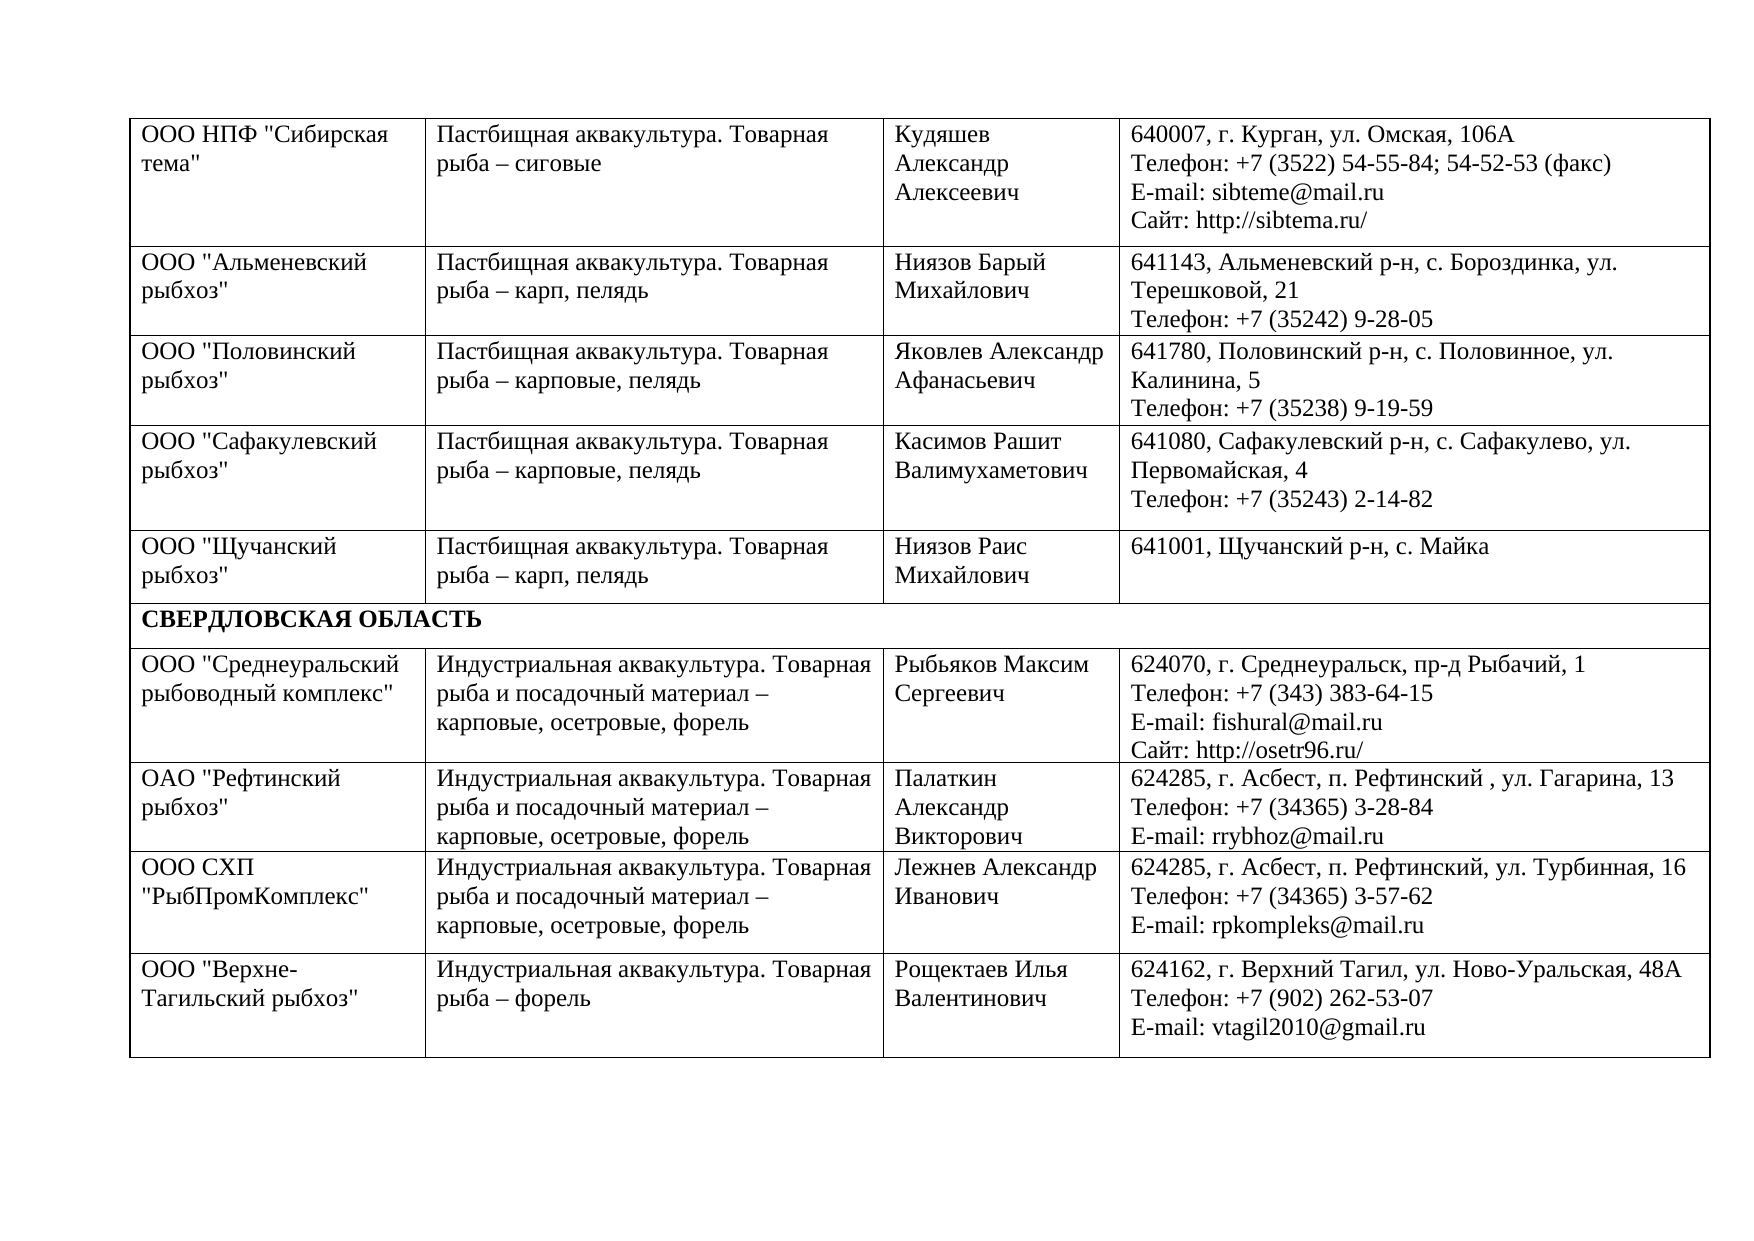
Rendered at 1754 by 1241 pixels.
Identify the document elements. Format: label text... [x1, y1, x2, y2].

table_cell ООО "Среднеуральский рыбоводный комплекс" [131, 649, 425, 762]
table_cell ООО СХП "РыбПромКомплекс" [131, 852, 425, 953]
table_cell 641001, Щучанский р-н, с. Майка [1120, 531, 1709, 603]
table_cell Пастбищная аквакультура. Товарная рыба – сиговые [426, 119, 883, 246]
table_cell Пастбищная аквакультура. Товарная рыба – карповые, пелядь [426, 426, 883, 530]
table_cell СВЕРДЛОВСКАЯ ОБЛАСТЬ [131, 604, 1709, 648]
table_cell Лежнев Александр Иванович [884, 852, 1119, 953]
table_cell ООО "Альменевский рыбхоз" [131, 247, 425, 335]
table_cell ООО "Щучанский рыбхоз" [131, 531, 425, 603]
table_cell 624285, г. Асбест, п. Рефтинский , ул. Гагарина, 13 Телефон: +7 (34365) 3-28-84 E-mail: rrybhoz@mail.ru [1120, 763, 1709, 851]
table_cell Пастбищная аквакультура. Товарная рыба – карп, пелядь [426, 247, 883, 335]
table_cell Кудяшев Александр Алексеевич [884, 119, 1119, 246]
table_cell Яковлев Александр Афанасьевич [884, 336, 1119, 425]
table_cell ОАО "Рефтинский рыбхоз" [131, 763, 425, 851]
table_cell Пастбищная аквакультура. Товарная рыба – карповые, пелядь [426, 336, 883, 425]
table_cell Рощектаев Илья Валентинович [884, 954, 1119, 1057]
table_cell Индустриальная аквакультура. Товарная рыба и посадочный материал – карповые, осетровые, форель [426, 763, 883, 851]
table_cell ООО "Половинский рыбхоз" [131, 336, 425, 425]
table_cell 624162, г. Верхний Тагил, ул. Ново-Уральская, 48А Телефон: +7 (902) 262-53-07 E-mail: vtagil2010@gmail.ru [1120, 954, 1709, 1057]
table_cell 641143, Альменевский р-н, с. Бороздинка, ул. Терешковой, 21 Телефон: +7 (35242) 9-28-05 [1120, 247, 1709, 335]
table_cell ООО "Верхне-Тагильский рыбхоз" [131, 954, 425, 1057]
table_cell Индустриальная аквакультура. Товарная рыба и посадочный материал – карповые, осетровые, форель [426, 649, 883, 762]
table_cell Ниязов Раис Михайлович [884, 531, 1119, 603]
table_cell Индустриальная аквакультура. Товарная рыба и посадочный материал – карповые, осетровые, форель [426, 852, 883, 953]
table_cell Пастбищная аквакультура. Товарная рыба – карп, пелядь [426, 531, 883, 603]
table_cell Касимов Рашит Валимухаметович [884, 426, 1119, 530]
table_cell 640007, г. Курган, ул. Омская, 106А Телефон: +7 (3522) 54-55-84; 54-52-53 (факс) E-mail: sibteme@mail.ru Сайт: http://sibtema.ru/ [1120, 119, 1709, 246]
table_cell Палаткин Александр Викторович [884, 763, 1119, 851]
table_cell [426, 954, 883, 1057]
table_cell 624285, г. Асбест, п. Рефтинский, ул. Турбинная, 16 Телефон: +7 (34365) 3-57-62 E-mail: rpkompleks@mail.ru [1120, 852, 1709, 953]
table_cell Ниязов Барый Михайлович [884, 247, 1119, 335]
table_cell ООО "Сафакулевский рыбхоз" [131, 426, 425, 530]
table_cell Рыбьяков Максим Сергеевич [884, 649, 1119, 762]
table_cell 641780, Половинский р-н, с. Половинное, ул. Калинина, 5 Телефон: +7 (35238) 9-19-59 [1120, 336, 1709, 425]
table_cell 641080, Сафакулевский р-н, с. Сафакулево, ул. Первомайская, 4 Телефон: +7 (35243) 2-14-82 [1120, 426, 1709, 530]
table_cell ООО НПФ "Сибирская тема" [131, 119, 425, 246]
table_cell 624070, г. Среднеуральск, пр-д Рыбачий, 1 Телефон: +7 (343) 383-64-15 E-mail: fishural@mail.ru Сайт: http://osetr96.ru/ [1120, 649, 1709, 762]
